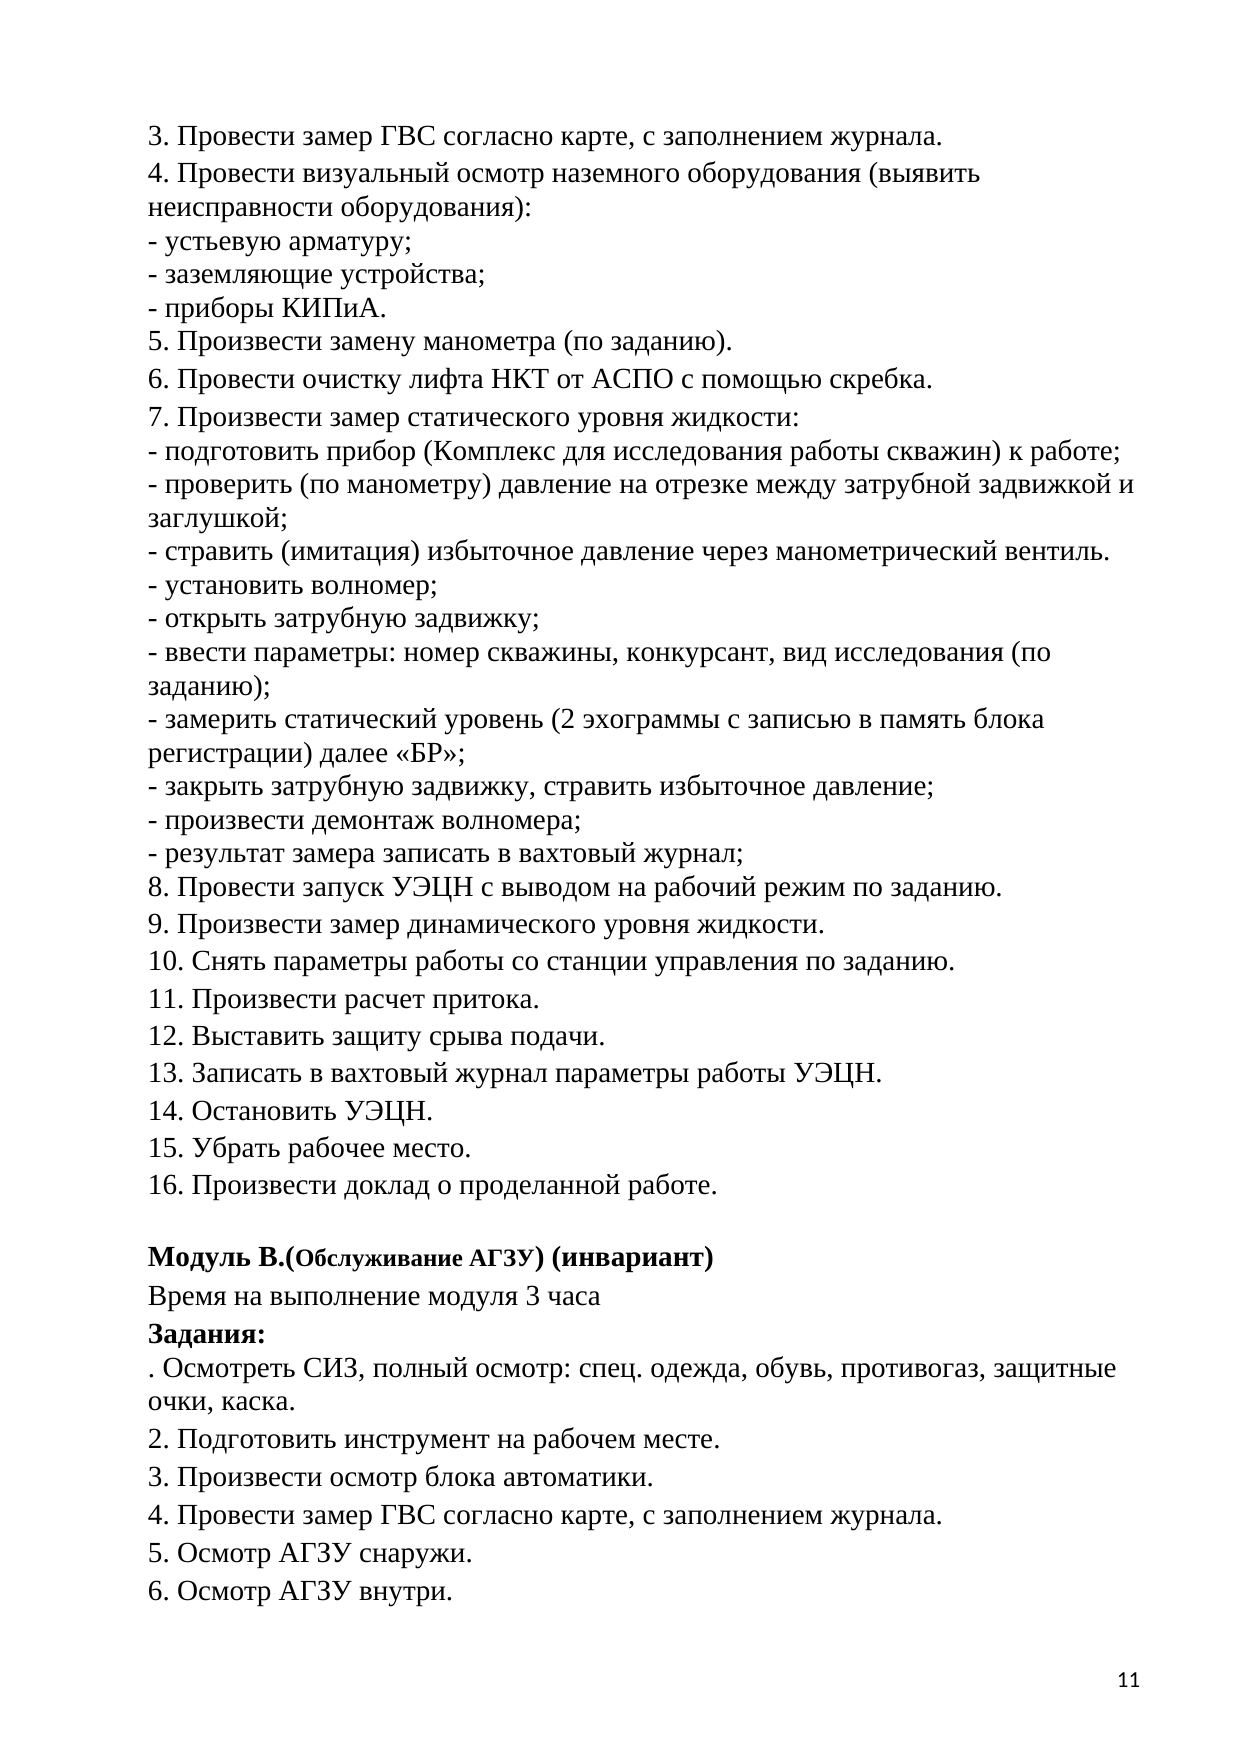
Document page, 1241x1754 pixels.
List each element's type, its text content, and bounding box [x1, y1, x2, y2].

text 6. Осмотр АГЗУ внутри. [148, 1573, 1152, 1606]
text 3. Провести замер ГВС согласно карте, с заполнением журнала. [148, 118, 1152, 152]
text 5. Осмотр АГЗУ снаружи. [148, 1535, 1152, 1568]
text 3. Произвести осмотр блока автоматики. [148, 1459, 1152, 1493]
text . Осмотреть СИЗ, полный осмотр: спец. одежда, обувь, противогаз, защитные очки, каска. [148, 1350, 1152, 1417]
text - замерить статический уровень (2 эхограммы с записью в память блока регистрации) далее «БР»; [148, 701, 1152, 768]
text 2. Подготовить инструмент на рабочем месте. [148, 1421, 1152, 1455]
text - закрыть затрубную задвижку, стравить избыточное давление; [148, 768, 1152, 802]
text 15. Убрать рабочее место. [148, 1130, 1152, 1163]
text 10. Снять параметры работы со станции управления по заданию. [148, 943, 1152, 977]
text 11. Произвести расчет притока. [148, 981, 1152, 1014]
text - результат замера записать в вахтовый журнал; [148, 835, 1152, 869]
text 13. Записать в вахтовый журнал параметры работы УЭЦН. [148, 1055, 1152, 1089]
text 4. Провести замер ГВС согласно карте, с заполнением журнала. [148, 1497, 1152, 1531]
text 7. Произвести замер статического уровня жидкости: [148, 399, 1152, 433]
text - приборы КИПиА. [148, 290, 1152, 323]
text - подготовить прибор (Комплекс для исследования работы скважин) к работе; [148, 433, 1152, 466]
text - открыть затрубную задвижку; [148, 601, 1152, 634]
text - стравить (имитация) избыточное давление через манометрический вентиль. [148, 533, 1152, 567]
text - установить волномер; [148, 567, 1152, 601]
text - ввести параметры: номер скважины, конкурсант, вид исследования (по заданию); [148, 634, 1152, 701]
text 5. Произвести замену манометра (по заданию). [148, 323, 1152, 357]
text 4. Провести визуальный осмотр наземного оборудования (выявить неисправности оборудования): [148, 156, 1152, 223]
text Модуль В.(Обслуживание АГЗУ) (инвариант) [148, 1239, 1152, 1273]
text 9. Произвести замер динамического уровня жидкости. [148, 906, 1152, 940]
text - устьевую арматуру; [148, 223, 1152, 256]
text 14. Остановить УЭЦН. [148, 1093, 1152, 1126]
text 16. Произвести доклад о проделанной работе. [148, 1167, 1152, 1201]
text - проверить (по манометру) давление на отрезке между затрубной задвижкой и заглушкой; [148, 466, 1152, 533]
text 8. Провести запуск УЭЦН с выводом на рабочий режим по заданию. [148, 869, 1152, 902]
text - произвести демонтаж волномера; [148, 802, 1152, 835]
text 6. Провести очистку лифта НКТ от АСПО с помощью скребка. [148, 361, 1152, 395]
text - заземляющие устройства; [148, 256, 1152, 290]
text 12. Выставить защиту срыва подачи. [148, 1018, 1152, 1052]
text Время на выполнение модуля 3 часа [148, 1278, 1152, 1311]
text Задания: [148, 1316, 1152, 1350]
